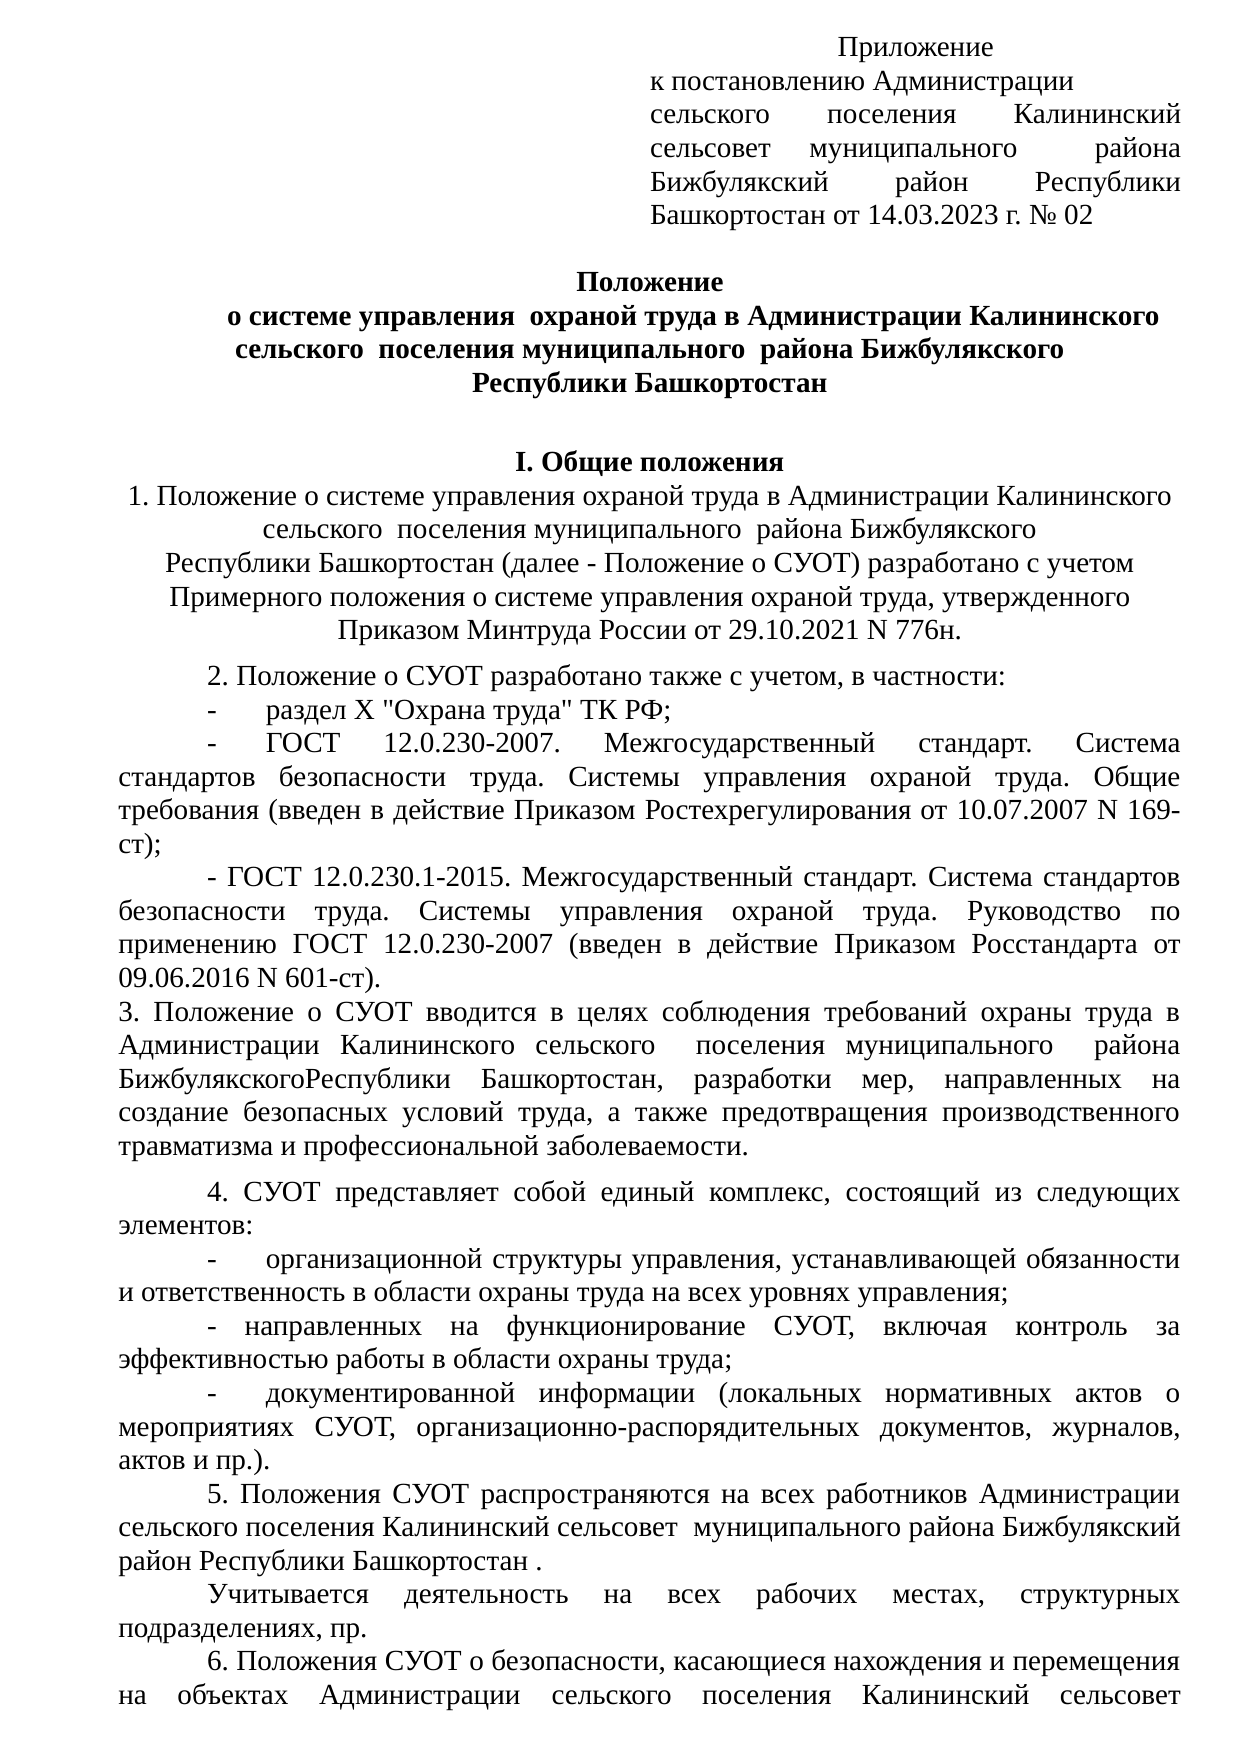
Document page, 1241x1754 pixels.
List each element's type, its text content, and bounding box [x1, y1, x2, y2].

text к постановлению Администрации [650, 63, 1181, 97]
text - организационной структуры управления, устанавливающей обязанности и ответственность в области охраны труда на всех уровнях управления; [118, 1241, 1181, 1308]
text 1. Положение о системе управления охраной труда в Администрации Калининского сельского поселения муниципального района Бижбулякского Республики Башкортостан (далее - Положение о СУОТ) разработано с учетом Примерного положения о системе управления охраной труда, утвержденного Приказом Минтруда России от 29.10.2021 N 776н. [118, 478, 1181, 646]
text о системе управления охраной труда в Администрации Калининского сельского поселения муниципального района Бижбулякского Республики Башкортостан [118, 298, 1181, 398]
text Учитывается деятельность на всех рабочих местах, структурных подразделениях, пр. [118, 1576, 1181, 1643]
text - документированной информации (локальных нормативных актов о мероприятиях СУОТ, организационно-распорядительных документов, журналов, актов и пр.). [118, 1375, 1181, 1476]
text - ГОСТ 12.0.230.1-2015. Межгосударственный стандарт. Система стандартов безопасности труда. Системы управления охраной труда. Руководство по применению ГОСТ 12.0.230-2007 (введен в действие Приказом Росстандарта от 09.06.2016 N 601-ст). [118, 859, 1181, 994]
text 2. Положение о СУОТ разработано также с учетом, в частности: [118, 658, 1181, 692]
text 3. Положение о СУОТ вводится в целях соблюдения требований охраны труда в Администрации Калининского сельского поселения муниципального района БижбулякскогоРеспублики Башкортостан, разработки мер, направленных на создание безопасных условий труда, а также предотвращения производственного травматизма и профессиональной заболеваемости. [118, 994, 1181, 1161]
text сельского поселения Калининский сельсовет муниципального района Бижбулякский район Республики Башкортостан от 14.03.2023 г. № 02 [650, 97, 1181, 231]
text Положение [118, 264, 1181, 298]
text Приложение [650, 29, 1181, 63]
text 5. Положения СУОТ распространяются на всех работников Администрации сельского поселения Калининский сельсовет муниципального района Бижбулякский район Республики Башкортостан . [118, 1476, 1181, 1576]
text - раздел X "Охрана труда" ТК РФ; [118, 692, 1181, 725]
text - направленных на функционирование СУОТ, включая контроль за эффективностью работы в области охраны труда; [118, 1308, 1181, 1375]
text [118, 1643, 1181, 1711]
text I. Общие положения [118, 444, 1181, 478]
text - ГОСТ 12.0.230-2007. Межгосударственный стандарт. Система стандартов безопасности труда. Системы управления охраной труда. Общие требования (введен в действие Приказом Ростехрегулирования от 10.07.2007 N 169-ст); [118, 725, 1181, 859]
text 4. СУОТ представляет собой единый комплекс, состоящий из следующих элементов: [118, 1174, 1181, 1241]
